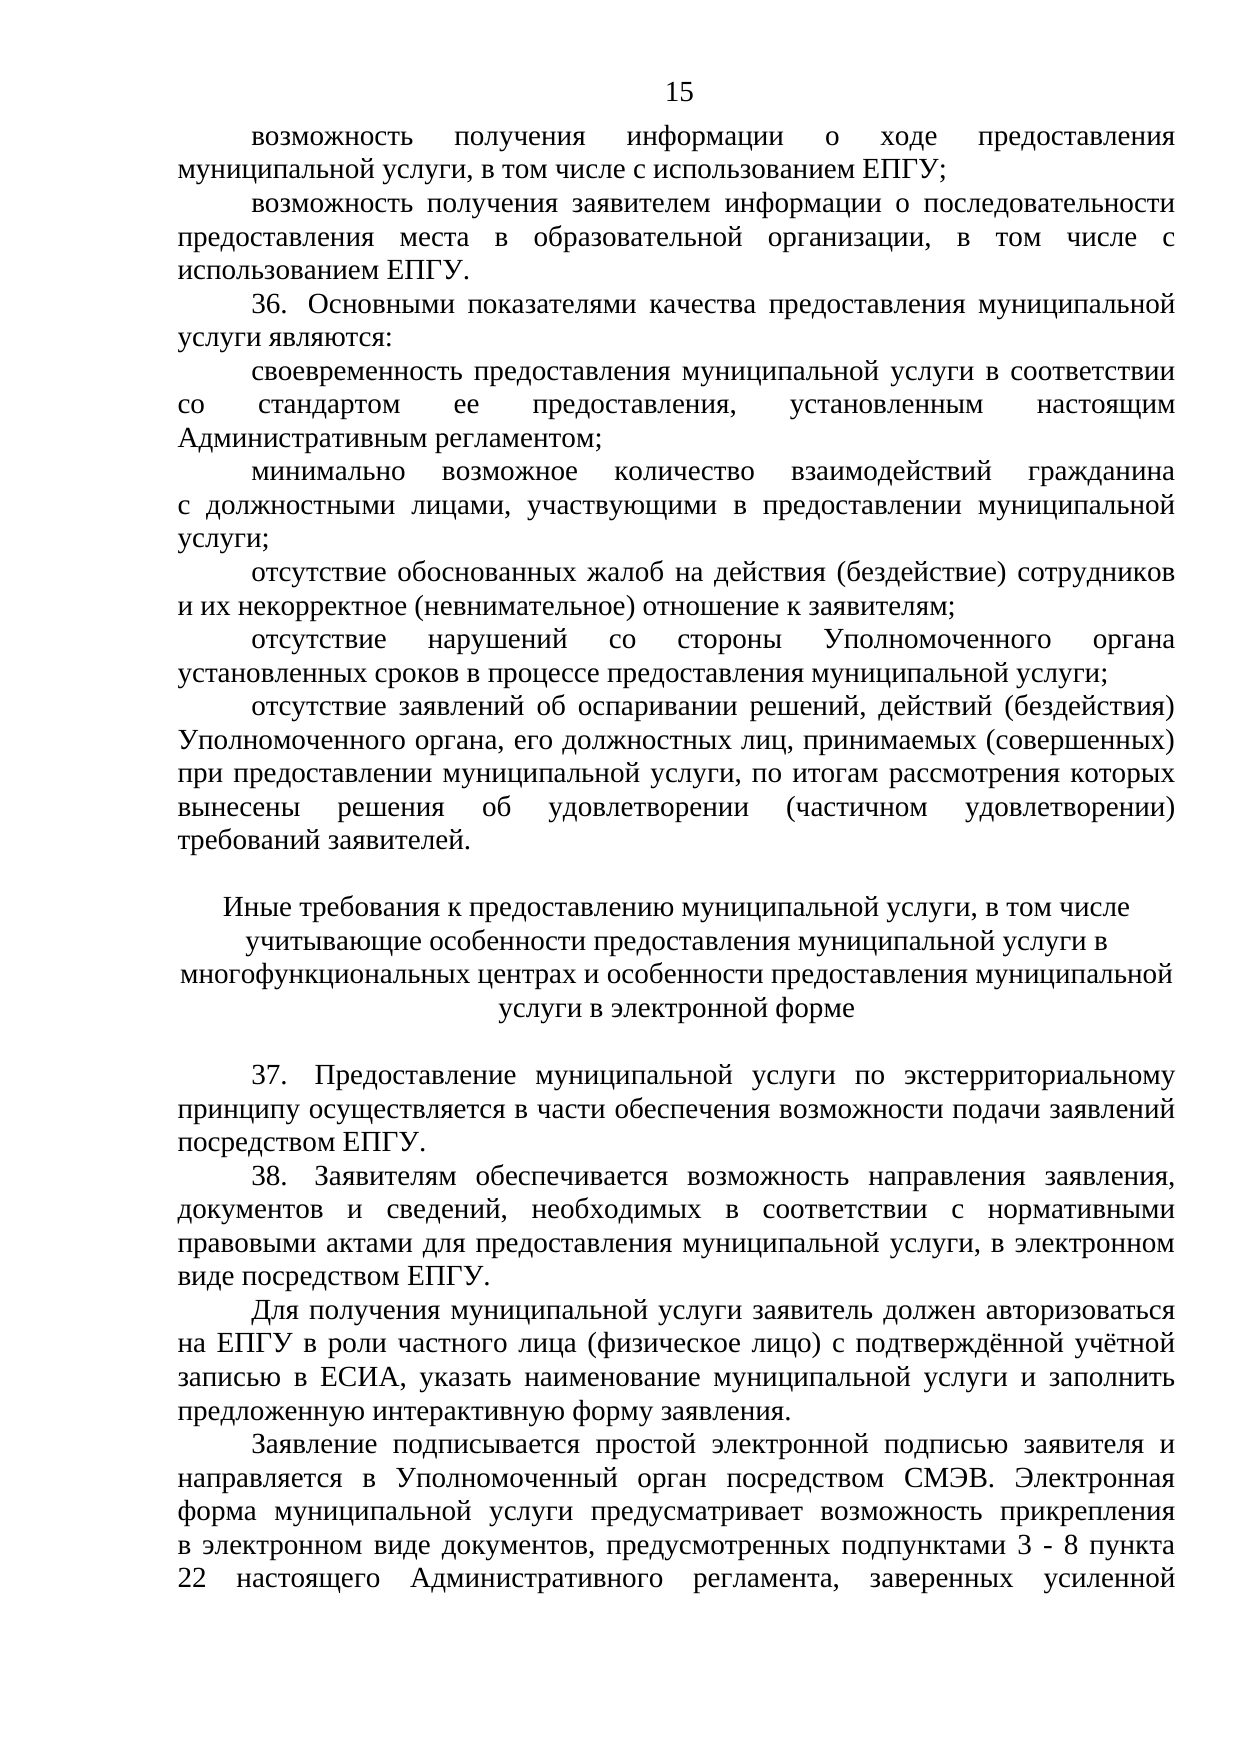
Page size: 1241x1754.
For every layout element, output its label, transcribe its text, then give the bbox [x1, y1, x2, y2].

list Для получения муниципальной услуги заявитель должен авторизоваться на ЕПГУ в роли частного лица (физическое лицо) с подтверждённой учётной записью в ЕСИА, указать наименование муниципальной услуги и заполнить предложенную интерактивную форму заявления. [177, 1292, 1176, 1426]
text отсутствие заявлений об оспаривании решений, действий (бездействия) Уполномоченного органа, его должностных лиц, принимаемых (совершенных) при предоставлении муниципальной услуги, по итогам рассмотрения которых вынесены решения об удовлетворении (частичном удовлетворении) требований заявителей. [177, 688, 1176, 856]
text отсутствие обоснованных жалоб на действия (бездействие) сотрудников и их некорректное (невнимательное) отношение к заявителям; [177, 554, 1176, 621]
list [177, 1426, 1176, 1594]
list Основными показателями качества предоставления муниципальной услуги являются: [177, 286, 1176, 353]
text Иные требования к предоставлению муниципальной услуги, в том числе учитывающие особенности предоставления муниципальной услуги в многофункциональных центрах и особенности предоставления муниципальной услуги в электронной форме [177, 889, 1176, 1024]
text возможность получения информации о ходе предоставления муниципальной услуги, в том числе с использованием ЕПГУ; [177, 118, 1176, 185]
list Предоставление муниципальной услуги по экстерриториальному принципу осуществляется в части обеспечения возможности подачи заявлений посредством ЕПГУ. [177, 1057, 1176, 1158]
text отсутствие нарушений со стороны Уполномоченного органа установленных сроков в процессе предоставления муниципальной услуги; [177, 621, 1176, 688]
text минимально возможное количество взаимодействий гражданина с должностными лицами, участвующими в предоставлении муниципальной услуги; [177, 453, 1176, 554]
list Заявителям обеспечивается возможность направления заявления, документов и сведений, необходимых в соответствии с нормативными правовыми актами для предоставления муниципальной услуги, в электронном виде посредством ЕПГУ. [177, 1158, 1176, 1292]
text своевременность предоставления муниципальной услуги в соответствии со стандартом ее предоставления, установленным настоящим Административным регламентом; [177, 353, 1176, 453]
text возможность получения заявителем информации о последовательности предоставления места в образовательной организации, в том числе с использованием ЕПГУ. [177, 185, 1176, 286]
